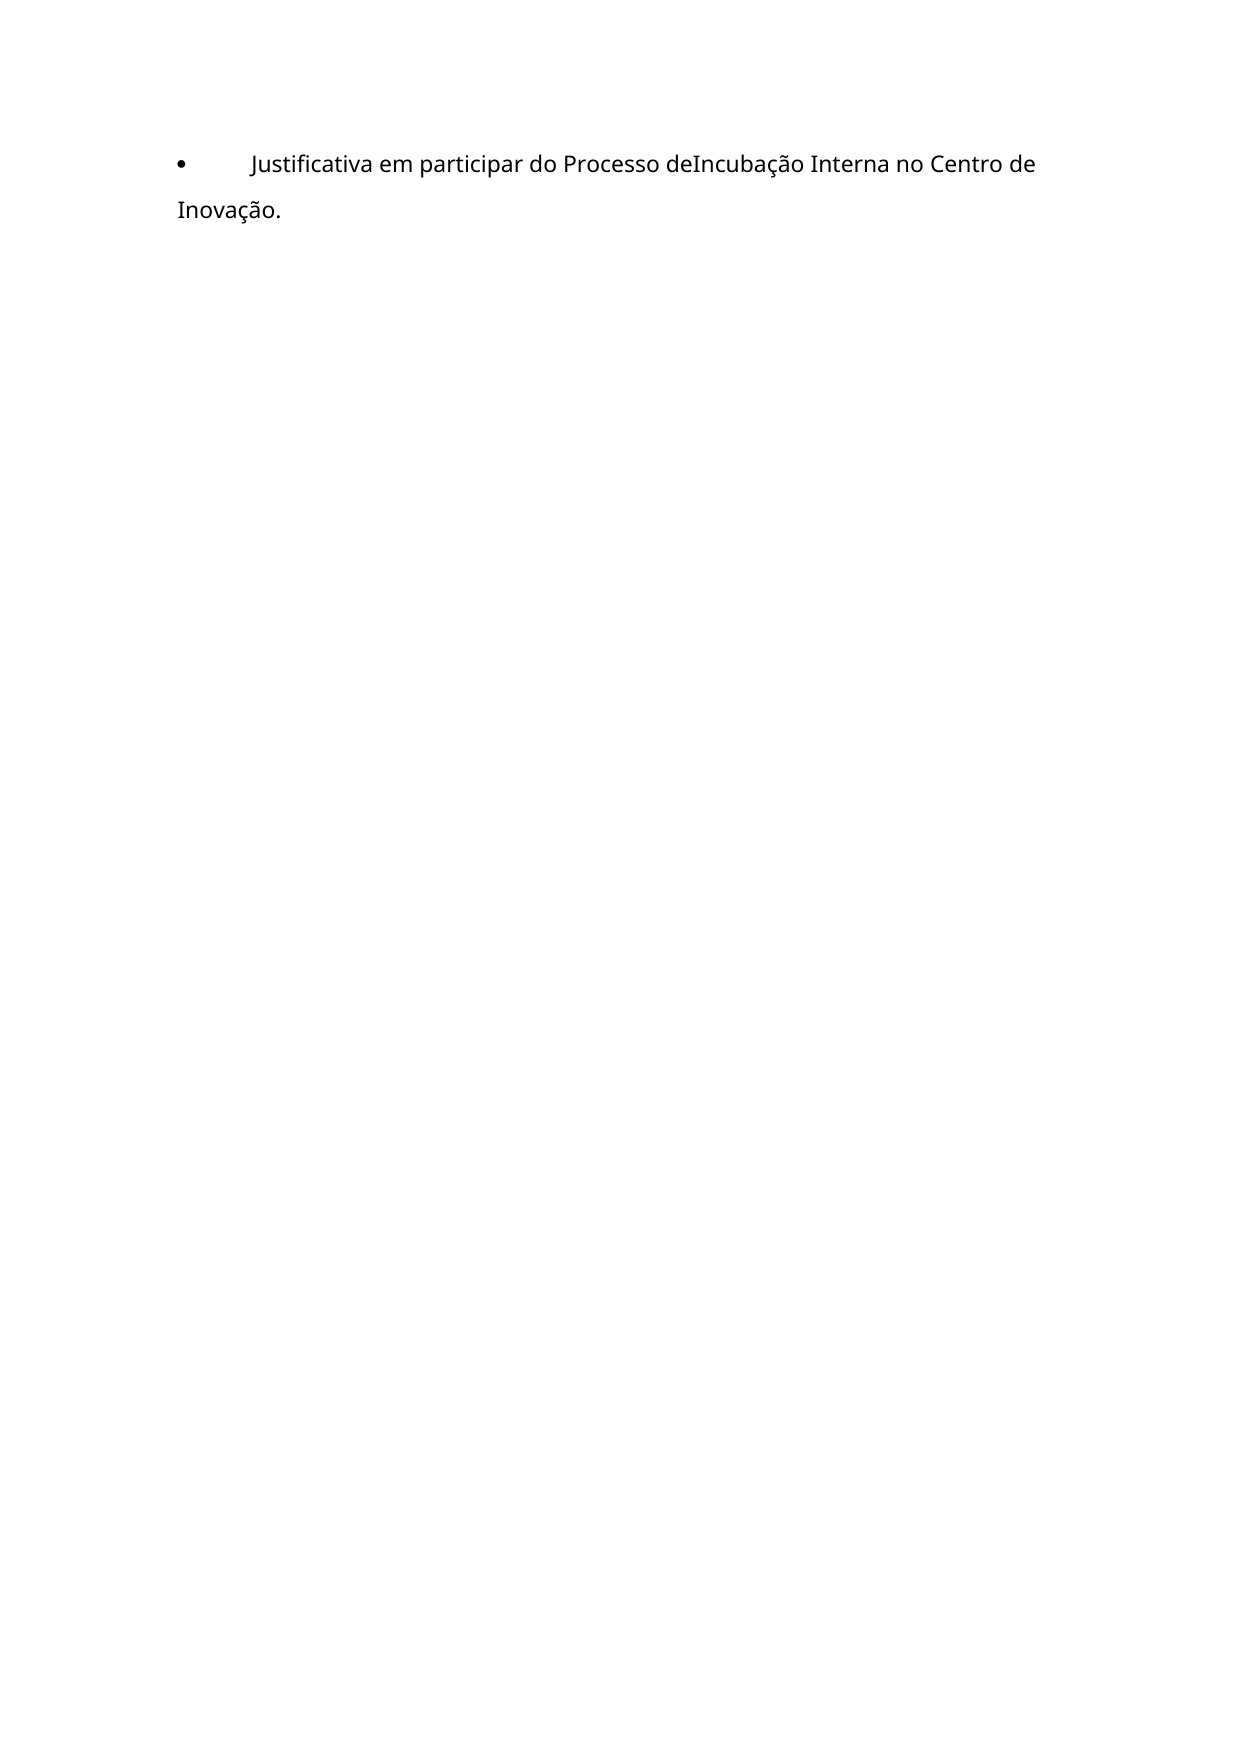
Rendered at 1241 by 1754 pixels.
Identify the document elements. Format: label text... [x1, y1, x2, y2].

list Justificativa em participar do Processo deIncubação Interna no Centro de Inovação. [177, 148, 1063, 226]
